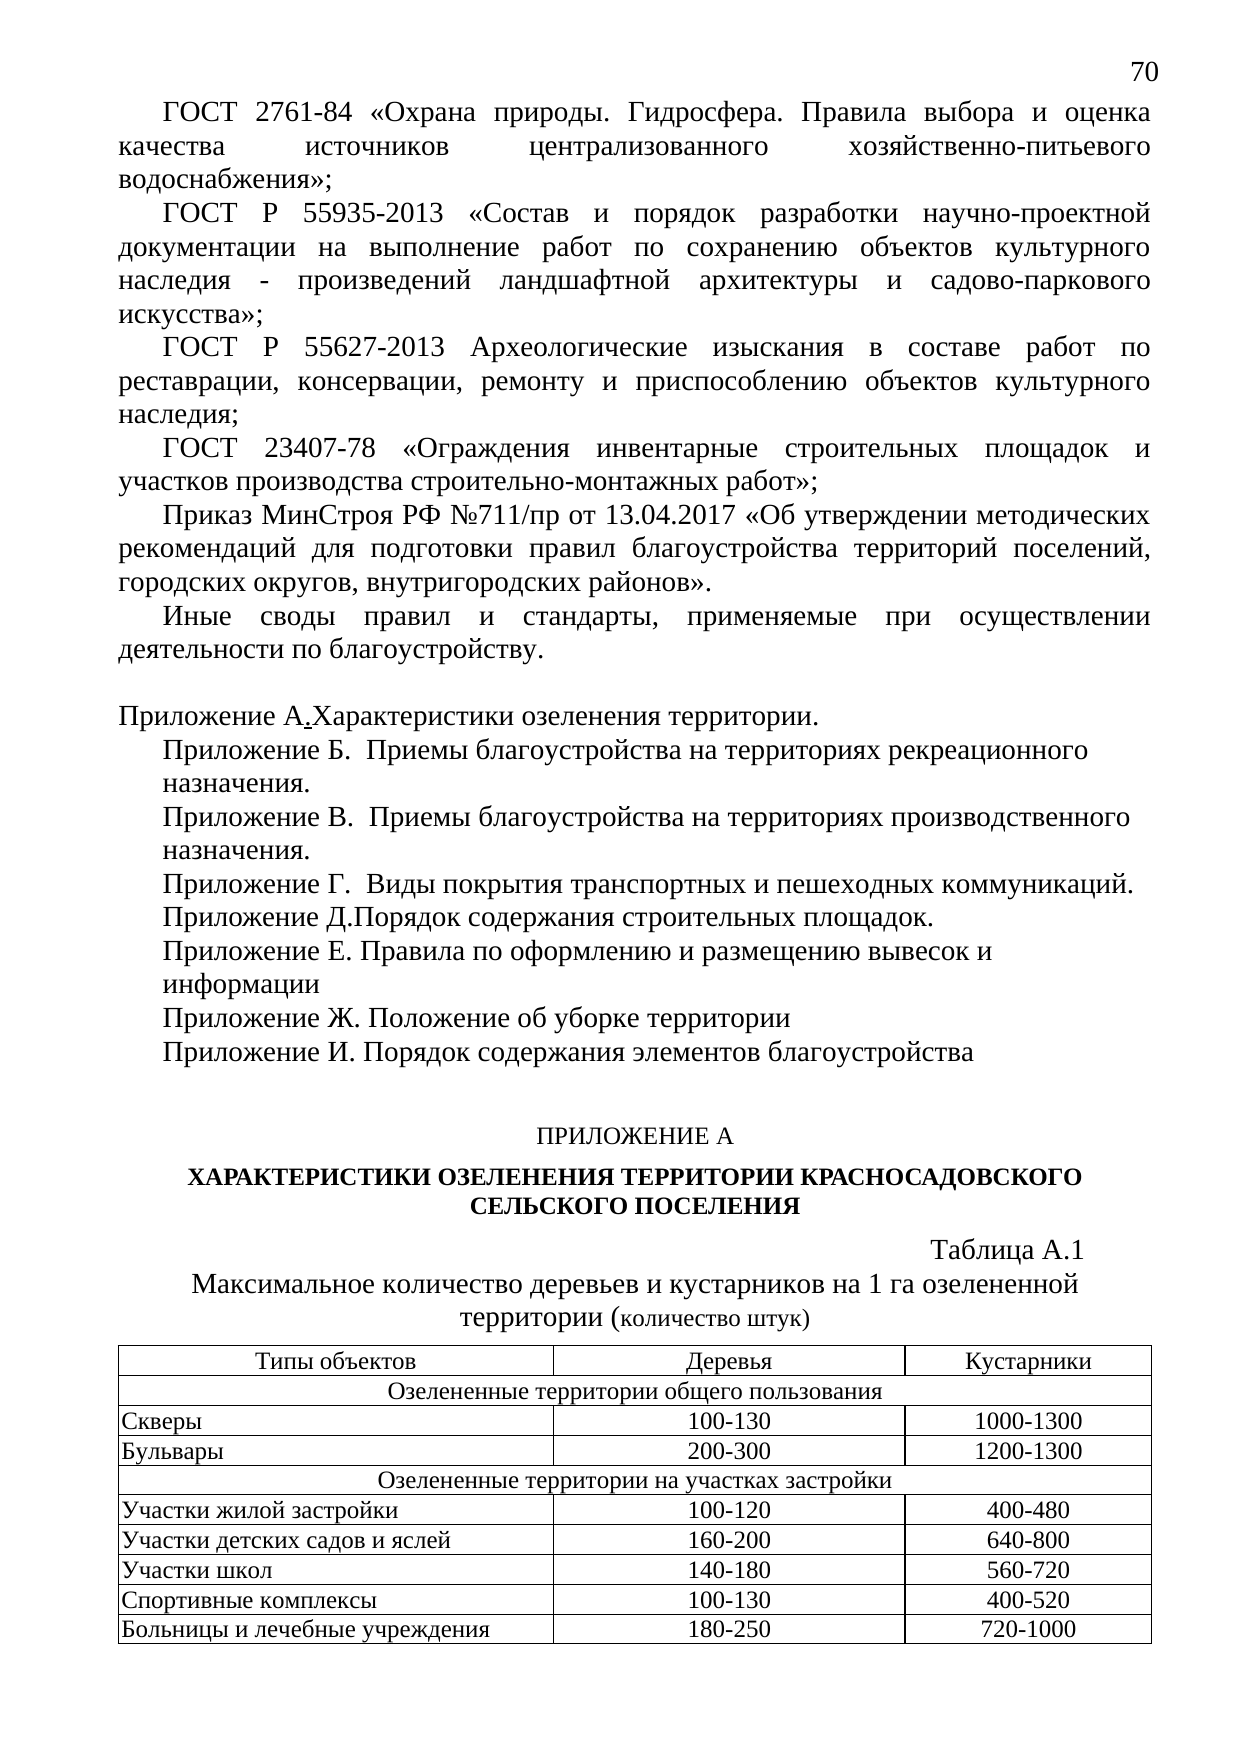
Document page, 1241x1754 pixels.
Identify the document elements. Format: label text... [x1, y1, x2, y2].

table_cell Скверы [119, 1406, 553, 1435]
table_cell 1200-1300 [906, 1436, 1151, 1464]
table_cell Бульвары [119, 1436, 553, 1464]
text Таблица А.1 [118, 1232, 1152, 1266]
text Приложение Г. Виды покрытия транспортных и пешеходных коммуникаций. [118, 866, 1152, 899]
table_header Деревья [554, 1346, 904, 1375]
table_cell 180-250 [554, 1615, 904, 1643]
text территории (количество штук) [118, 1299, 1152, 1333]
text ГОСТ Р 55935-2013 «Состав и порядок разработки научно-проектной документации на выполнение работ по сохранению объектов культурного наследия - произведений ландшафтной архитектуры и садово-паркового искусства»; [118, 195, 1152, 329]
text назначения. [118, 832, 1152, 866]
table_cell Озелененные территории на участках застройки [119, 1466, 1151, 1494]
text информации [118, 967, 1152, 1000]
text ГОСТ 2761-84 «Охрана природы. Гидросфера. Правила выбора и оценка качества источников централизованного хозяйственно-питьевого водоснабжения»; [118, 94, 1152, 195]
text Приложение Ж. Положение об уборке территории [118, 1000, 1152, 1034]
text Приложение И. Порядок содержания элементов благоустройства [118, 1034, 1152, 1067]
subtitle Приложение Д.Порядок содержания строительных площадок. [118, 899, 1152, 933]
text Приложение Б. Приемы благоустройства на территориях рекреационного [118, 732, 1152, 765]
text Иные своды правил и стандарты, применяемые при осуществлении деятельности по благоустройству. [118, 598, 1152, 665]
table_cell Больницы и лечебные учреждения [119, 1615, 553, 1643]
text Приложение В. Приемы благоустройства на территориях производственного [118, 799, 1152, 832]
text Приложение А.Характеристики озеленения территории. [118, 698, 1093, 732]
table_header Типы объектов [119, 1346, 553, 1375]
table_cell 720-1000 [906, 1615, 1151, 1643]
table_cell 100-120 [554, 1495, 904, 1524]
table_cell 400-520 [906, 1585, 1151, 1613]
text ХАРАКТЕРИСТИКИ ОЗЕЛЕНЕНИЯ ТЕРРИТОРИИ КРАСНОСАДОВСКОГО СЕЛЬСКОГО ПОСЕЛЕНИЯ [118, 1162, 1152, 1220]
table_cell 100-130 [554, 1406, 904, 1435]
text назначения. [118, 765, 1152, 799]
table_cell Участки школ [119, 1555, 553, 1584]
table_cell Озелененные территории общего пользования [119, 1376, 1151, 1405]
table_cell 140-180 [554, 1555, 904, 1584]
table_cell Участки детских садов и яслей [119, 1525, 553, 1554]
table_cell 1000-1300 [906, 1406, 1151, 1435]
table_cell Участки жилой застройки [119, 1495, 553, 1524]
subtitle ПРИЛОЖЕНИЕ А [118, 1121, 1152, 1150]
table_cell Спортивные комплексы [119, 1585, 553, 1613]
table_cell 100-130 [554, 1585, 904, 1613]
text Приказ МинСтроя РФ №711/пр от 13.04.2017 «Об утверждении методических рекомендаций для подготовки правил благоустройства территорий поселений, городских округов, внутригородских районов». [118, 497, 1152, 598]
text Максимальное количество деревьев и кустарников на 1 га озелененной [118, 1266, 1152, 1299]
table_cell 560-720 [906, 1555, 1151, 1584]
table_header Кустарники [906, 1346, 1151, 1375]
text Приложение Е. Правила по оформлению и размещению вывесок и [118, 933, 1152, 967]
table_cell 160-200 [554, 1525, 904, 1554]
table_cell 200-300 [554, 1436, 904, 1464]
text ГОСТ 23407-78 «Ограждения инвентарные строительных площадок и участков производства строительно-монтажных работ»; [118, 430, 1152, 497]
table_cell 400-480 [906, 1495, 1151, 1524]
table_cell 640-800 [906, 1525, 1151, 1554]
text ГОСТ Р 55627-2013 Археологические изыскания в составе работ по реставрации, консервации, ремонту и приспособлению объектов культурного наследия; [118, 329, 1152, 430]
